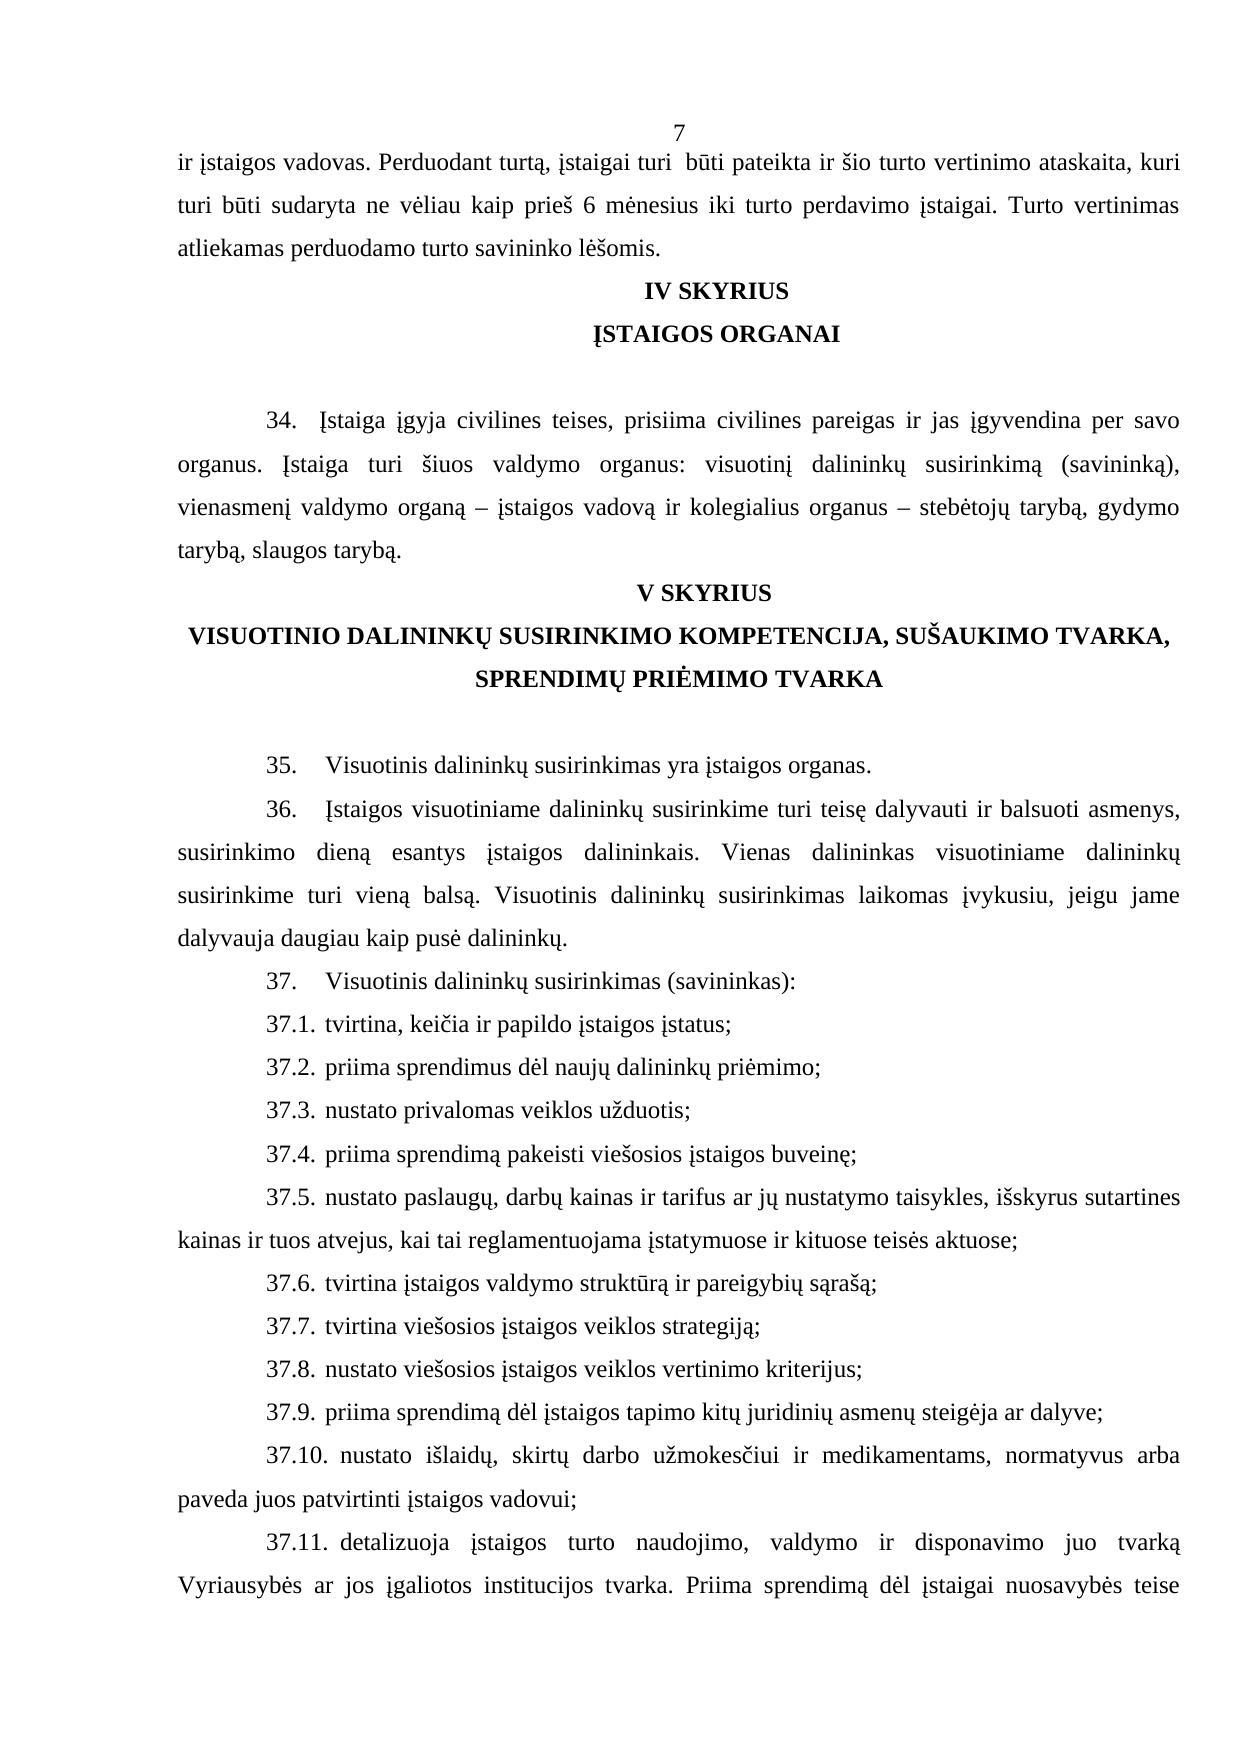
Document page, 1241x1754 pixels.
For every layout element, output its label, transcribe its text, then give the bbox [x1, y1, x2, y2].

list ĮSTAIGOS ORGANAI [252, 319, 1181, 348]
list nustato viešosios įstaigos veiklos vertinimo kriterijus; [177, 1354, 1181, 1383]
list Įstaiga įgyja civilines teises, prisiima civilines pareigas ir jas įgyvendina per savo organus. Įstaiga turi šiuos valdymo organus: visuotinį dalininkų susirinkimą (savininką), vienasmenį valdymo organą – įstaigos vadovą ir kolegialius organus – stebėtojų tarybą, gydymo tarybą, slaugos tarybą. [177, 406, 1181, 564]
list tvirtina viešosios įstaigos veiklos strategiją; [177, 1311, 1181, 1340]
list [177, 1527, 1181, 1599]
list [177, 147, 1181, 262]
list nustato paslaugų, darbų kainas ir tarifus ar jų nustatymo taisykles, išskyrus sutartines kainas ir tuos atvejus, kai tai reglamentuojama įstatymuose ir kituose teisės aktuose; [177, 1182, 1181, 1254]
list nustato privalomas veiklos užduotis; [177, 1096, 1181, 1124]
list priima sprendimą pakeisti viešosios įstaigos buveinę; [177, 1139, 1181, 1167]
list nustato išlaidų, skirtų darbo užmokesčiui ir medikamentams, normatyvus arba paveda juos patvirtinti įstaigos vadovui; [177, 1441, 1181, 1512]
list priima sprendimus dėl naujų dalininkų priėmimo; [177, 1052, 1181, 1081]
list Visuotinis dalininkų susirinkimas (savininkas): [177, 966, 1181, 995]
list tvirtina, keičia ir papildo įstaigos įstatus; [177, 1009, 1181, 1038]
list tvirtina įstaigos valdymo struktūrą ir pareigybių sąrašą; [177, 1268, 1181, 1297]
list V SKYRIUS [227, 578, 1181, 607]
list priima sprendimą dėl įstaigos tapimo kitų juridinių asmenų steigėja ar dalyve; [177, 1397, 1181, 1426]
text VISUOTINIO DALININKŲ SUSIRINKIMO KOMPETENCIJA, SUŠAUKIMO TVARKA, SPRENDIMŲ PRIĖMIMO TVARKA [177, 621, 1181, 693]
list Įstaigos visuotiniame dalininkų susirinkime turi teisę dalyvauti ir balsuoti asmenys, susirinkimo dieną esantys įstaigos dalininkais. Vienas dalininkas visuotiniame dalininkų susirinkime turi vieną balsą. Visuotinis dalininkų susirinkimas laikomas įvykusiu, jeigu jame dalyvauja daugiau kaip pusė dalininkų. [177, 794, 1181, 952]
list IV SKYRIUS [252, 276, 1181, 305]
list Visuotinis dalininkų susirinkimas yra įstaigos organas. [177, 751, 1181, 779]
